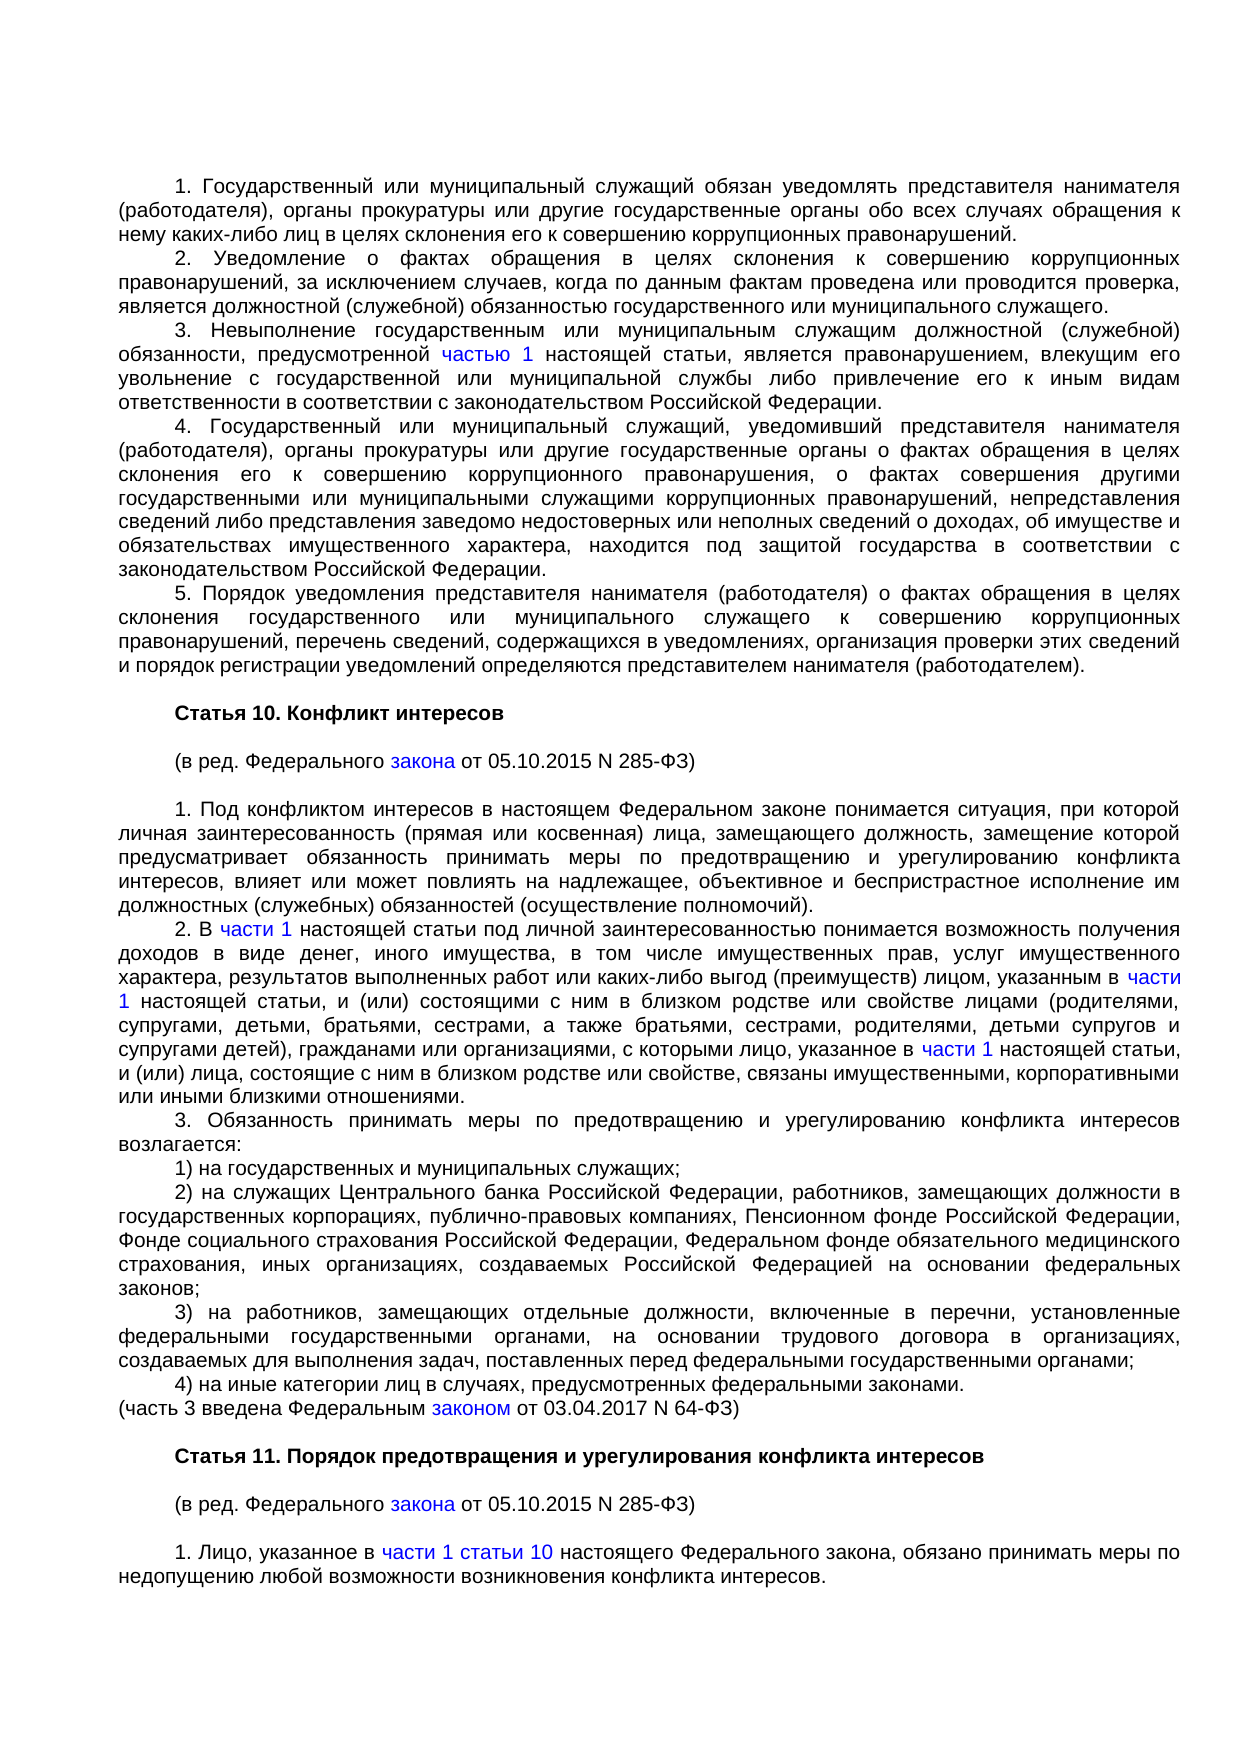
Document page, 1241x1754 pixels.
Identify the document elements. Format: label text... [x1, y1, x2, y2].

text 3. Невыполнение государственным или муниципальным служащим должностной (служебной) обязанности, предусмотренной частью 1 настоящей статьи, является правонарушением, влекущим его увольнение с государственной или муниципальной службы либо привлечение его к иным видам ответственности в соответствии с законодательством Российской Федерации. [118, 318, 1181, 413]
text 1. Лицо, указанное в части 1 статьи 10 настоящего Федерального закона, обязано принимать меры по недопущению любой возможности возникновения конфликта интересов. [118, 1539, 1181, 1587]
text 4. Государственный или муниципальный служащий, уведомивший представителя нанимателя (работодателя), органы прокуратуры или другие государственные органы о фактах обращения в целях склонения его к совершению коррупционного правонарушения, о фактах совершения другими государственными или муниципальными служащими коррупционных правонарушений, непредставления сведений либо представления заведомо недостоверных или неполных сведений о доходах, об имуществе и обязательствах имущественного характера, находится под защитой государства в соответствии с законодательством Российской Федерации. [118, 413, 1181, 581]
text 1) на государственных и муниципальных служащих; [118, 1156, 1181, 1180]
text (часть 3 введена Федеральным законом от 03.04.2017 N 64-ФЗ) [118, 1396, 1181, 1420]
text 2) на служащих Центрального банка Российской Федерации, работников, замещающих должности в государственных корпорациях, публично-правовых компаниях, Пенсионном фонде Российской Федерации, Фонде социального страхования Российской Федерации, Федеральном фонде обязательного медицинского страхования, иных организациях, создаваемых Российской Федерацией на основании федеральных законов; [118, 1180, 1181, 1300]
text Статья 10. Конфликт интересов [118, 701, 1181, 725]
text 1. Государственный или муниципальный служащий обязан уведомлять представителя нанимателя (работодателя), органы прокуратуры или другие государственные органы обо всех случаях обращения к нему каких-либо лиц в целях склонения его к совершению коррупционных правонарушений. [118, 174, 1181, 246]
text Статья 11. Порядок предотвращения и урегулирования конфликта интересов [118, 1444, 1181, 1468]
text 4) на иные категории лиц в случаях, предусмотренных федеральными законами. [118, 1372, 1181, 1396]
text 2. Уведомление о фактах обращения в целях склонения к совершению коррупционных правонарушений, за исключением случаев, когда по данным фактам проведена или проводится проверка, является должностной (служебной) обязанностью государственного или муниципального служащего. [118, 246, 1181, 318]
text 1. Под конфликтом интересов в настоящем Федеральном законе понимается ситуация, при которой личная заинтересованность (прямая или косвенная) лица, замещающего должность, замещение которой предусматривает обязанность принимать меры по предотвращению и урегулированию конфликта интересов, влияет или может повлиять на надлежащее, объективное и беспристрастное исполнение им должностных (служебных) обязанностей (осуществление полномочий). [118, 797, 1181, 917]
text 5. Порядок уведомления представителя нанимателя (работодателя) о фактах обращения в целях склонения государственного или муниципального служащего к совершению коррупционных правонарушений, перечень сведений, содержащихся в уведомлениях, организация проверки этих сведений и порядок регистрации уведомлений определяются представителем нанимателя (работодателем). [118, 581, 1181, 677]
text 3) на работников, замещающих отдельные должности, включенные в перечни, установленные федеральными государственными органами, на основании трудового договора в организациях, создаваемых для выполнения задач, поставленных перед федеральными государственными органами; [118, 1300, 1181, 1372]
text 3. Обязанность принимать меры по предотвращению и урегулированию конфликта интересов возлагается: [118, 1108, 1181, 1156]
text (в ред. Федерального закона от 05.10.2015 N 285-ФЗ) [118, 1492, 1181, 1516]
text 2. В части 1 настоящей статьи под личной заинтересованностью понимается возможность получения доходов в виде денег, иного имущества, в том числе имущественных прав, услуг имущественного характера, результатов выполненных работ или каких-либо выгод (преимуществ) лицом, указанным в части 1 настоящей статьи, и (или) состоящими с ним в близком родстве или свойстве лицами (родителями, супругами, детьми, братьями, сестрами, а также братьями, сестрами, родителями, детьми супругов и супругами детей), гражданами или организациями, с которыми лицо, указанное в части 1 настоящей статьи, и (или) лица, состоящие с ним в близком родстве или свойстве, связаны имущественными, корпоративными или иными близкими отношениями. [118, 917, 1181, 1108]
text (в ред. Федерального закона от 05.10.2015 N 285-ФЗ) [118, 749, 1181, 773]
